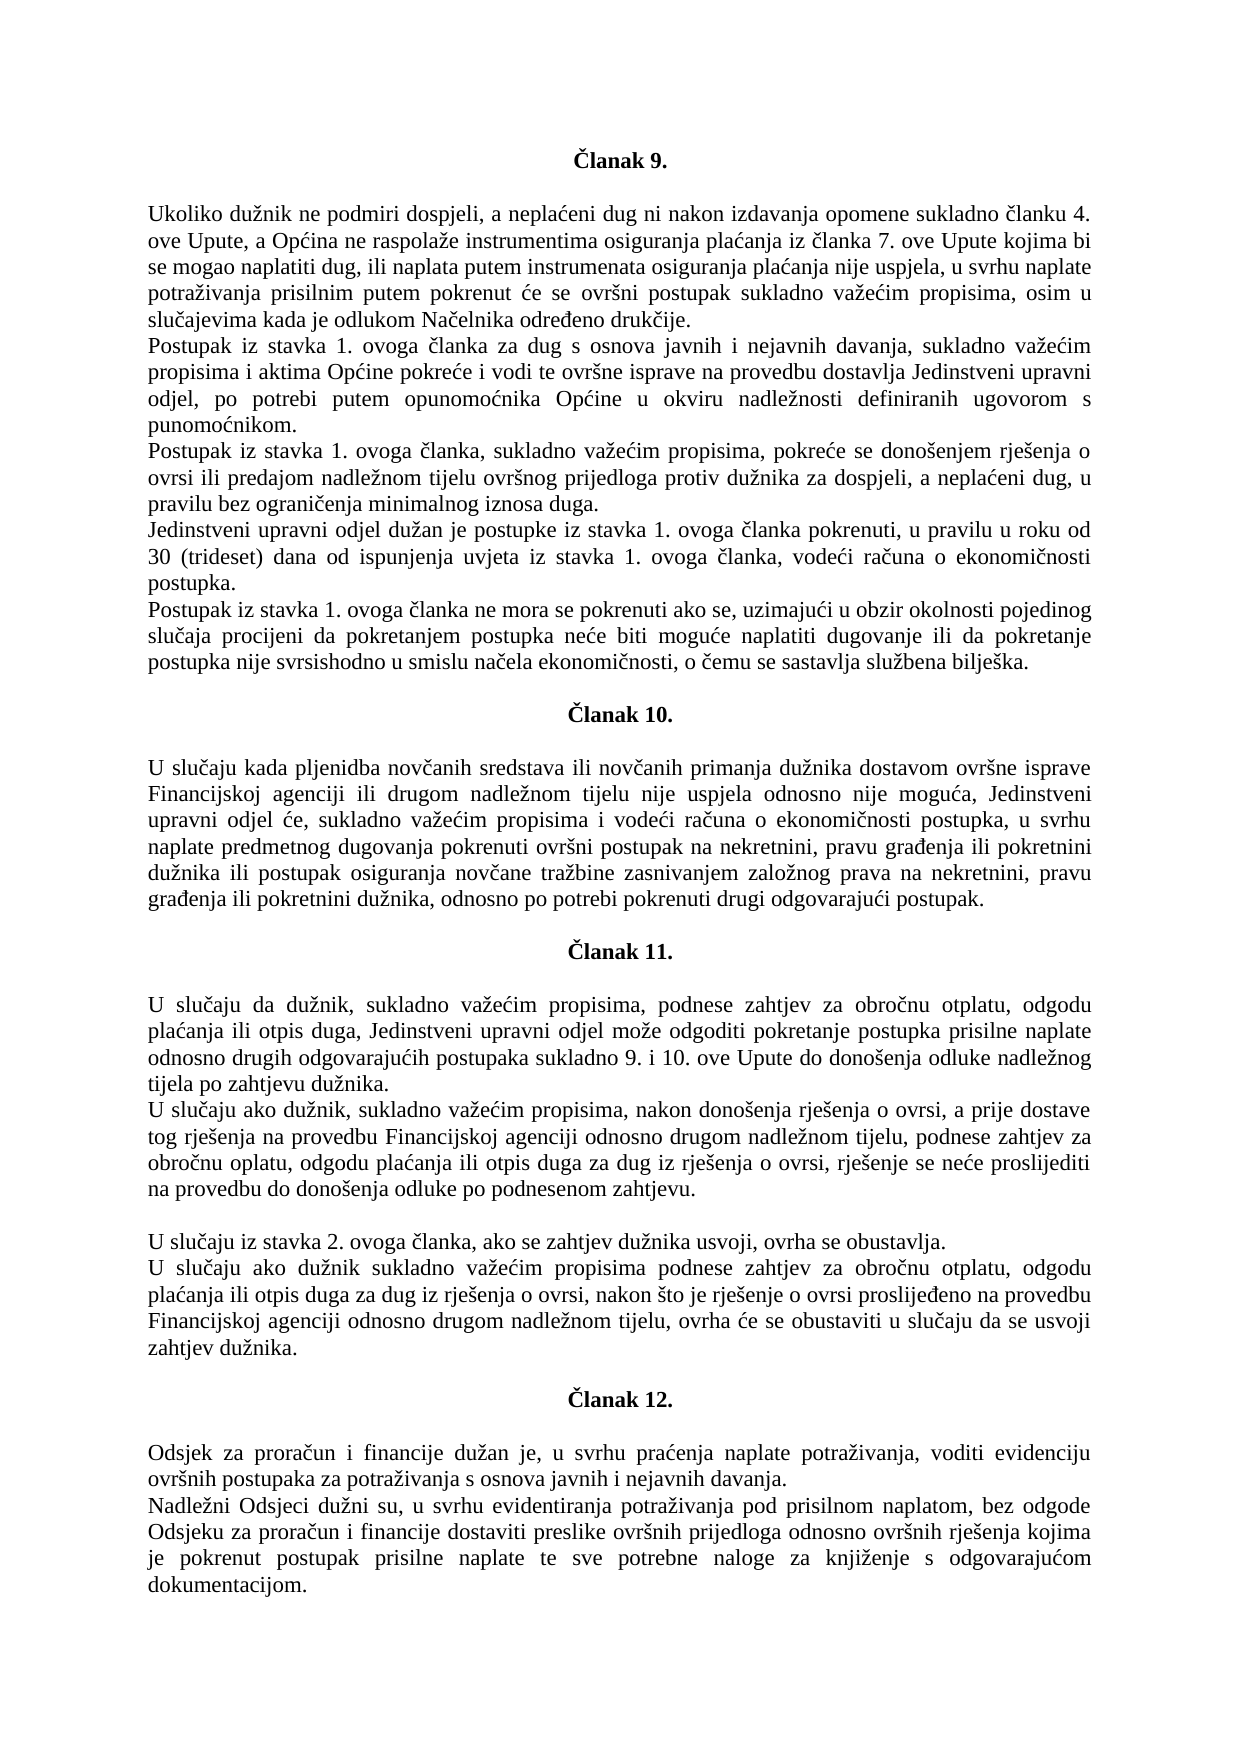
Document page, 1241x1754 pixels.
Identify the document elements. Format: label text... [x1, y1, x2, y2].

text U slučaju ako dužnik, sukladno važećim propisima, nakon donošenja rješenja o ovrsi, a prije dostave tog rješenja na provedbu Financijskoj agenciji odnosno drugom nadležnom tijelu, podnese zahtjev za obročnu oplatu, odgodu plaćanja ili otpis duga za dug iz rješenja o ovrsi, rješenje se neće proslijediti na provedbu do donošenja odluke po podnesenom zahtjevu. [148, 1096, 1093, 1202]
text Postupak iz stavka 1. ovoga članka za dug s osnova javnih i nejavnih davanja, sukladno važećim propisima i aktima Općine pokreće i vodi te ovršne isprave na provedbu dostavlja Jedinstveni upravni odjel, po potrebi putem opunomoćnika Općine u okviru nadležnosti definiranih ugovorom s punomoćnikom. [148, 332, 1093, 437]
text Članak 9. [148, 148, 1093, 174]
text Postupak iz stavka 1. ovoga članka ne mora se pokrenuti ako se, uzimajući u obzir okolnosti pojedinog slučaja procijeni da pokretanjem postupka neće biti moguće naplatiti dugovanje ili da pokretanje postupka nije svrsishodno u smislu načela ekonomičnosti, o čemu se sastavlja službena bilješka. [148, 596, 1093, 675]
text Odsjek za proračun i financije dužan je, u svrhu praćenja naplate potraživanja, voditi evidenciju ovršnih postupaka za potraživanja s osnova javnih i nejavnih davanja. [148, 1439, 1093, 1492]
text Članak 11. [148, 938, 1093, 964]
text Jedinstveni upravni odjel dužan je postupke iz stavka 1. ovoga članka pokrenuti, u pravilu u roku od 30 (trideset) dana od ispunjenja uvjeta iz stavka 1. ovoga članka, vodeći računa o ekonomičnosti postupka. [148, 517, 1093, 596]
text U slučaju kada pljenidba novčanih sredstava ili novčanih primanja dužnika dostavom ovršne isprave Financijskoj agenciji ili drugom nadležnom tijelu nije uspjela odnosno nije moguća, Jedinstveni upravni odjel će, sukladno važećim propisima i vodeći računa o ekonomičnosti postupka, u svrhu naplate predmetnog dugovanja pokrenuti ovršni postupak na nekretnini, pravu građenja ili pokretnini dužnika ili postupak osiguranja novčane tražbine zasnivanjem založnog prava na nekretnini, pravu građenja ili pokretnini dužnika, odnosno po potrebi pokrenuti drugi odgovarajući postupak. [148, 754, 1093, 912]
text Članak 10. [148, 701, 1093, 727]
text Nadležni Odsjeci dužni su, u svrhu evidentiranja potraživanja pod prisilnom naplatom, bez odgode Odsjeku za proračun i financije dostaviti preslike ovršnih prijedloga odnosno ovršnih rješenja kojima je pokrenut postupak prisilne naplate te sve potrebne naloge za knjiženje s odgovarajućom dokumentacijom. [148, 1492, 1093, 1597]
text Ukoliko dužnik ne podmiri dospjeli, a neplaćeni dug ni nakon izdavanja opomene sukladno članku 4. ove Upute, a Općina ne raspolaže instrumentima osiguranja plaćanja iz članka 7. ove Upute kojima bi se mogao naplatiti dug, ili naplata putem instrumenata osiguranja plaćanja nije uspjela, u svrhu naplate potraživanja prisilnim putem pokrenut će se ovršni postupak sukladno važećim propisima, osim u slučajevima kada je odlukom Načelnika određeno drukčije. [148, 200, 1093, 332]
text Postupak iz stavka 1. ovoga članka, sukladno važećim propisima, pokreće se donošenjem rješenja o ovrsi ili predajom nadležnom tijelu ovršnog prijedloga protiv dužnika za dospjeli, a neplaćeni dug, u pravilu bez ograničenja minimalnog iznosa duga. [148, 437, 1093, 517]
text U slučaju iz stavka 2. ovoga članka, ako se zahtjev dužnika usvoji, ovrha se obustavlja. [148, 1228, 1093, 1254]
text U slučaju da dužnik, sukladno važećim propisima, podnese zahtjev za obročnu otplatu, odgodu plaćanja ili otpis duga, Jedinstveni upravni odjel može odgoditi pokretanje postupka prisilne naplate odnosno drugih odgovarajućih postupaka sukladno 9. i 10. ove Upute do donošenja odluke nadležnog tijela po zahtjevu dužnika. [148, 991, 1093, 1096]
text U slučaju ako dužnik sukladno važećim propisima podnese zahtjev za obročnu otplatu, odgodu plaćanja ili otpis duga za dug iz rješenja o ovrsi, nakon što je rješenje o ovrsi proslijeđeno na provedbu Financijskoj agenciji odnosno drugom nadležnom tijelu, ovrha će se obustaviti u slučaju da se usvoji zahtjev dužnika. [148, 1254, 1093, 1360]
text Članak 12. [148, 1386, 1093, 1413]
